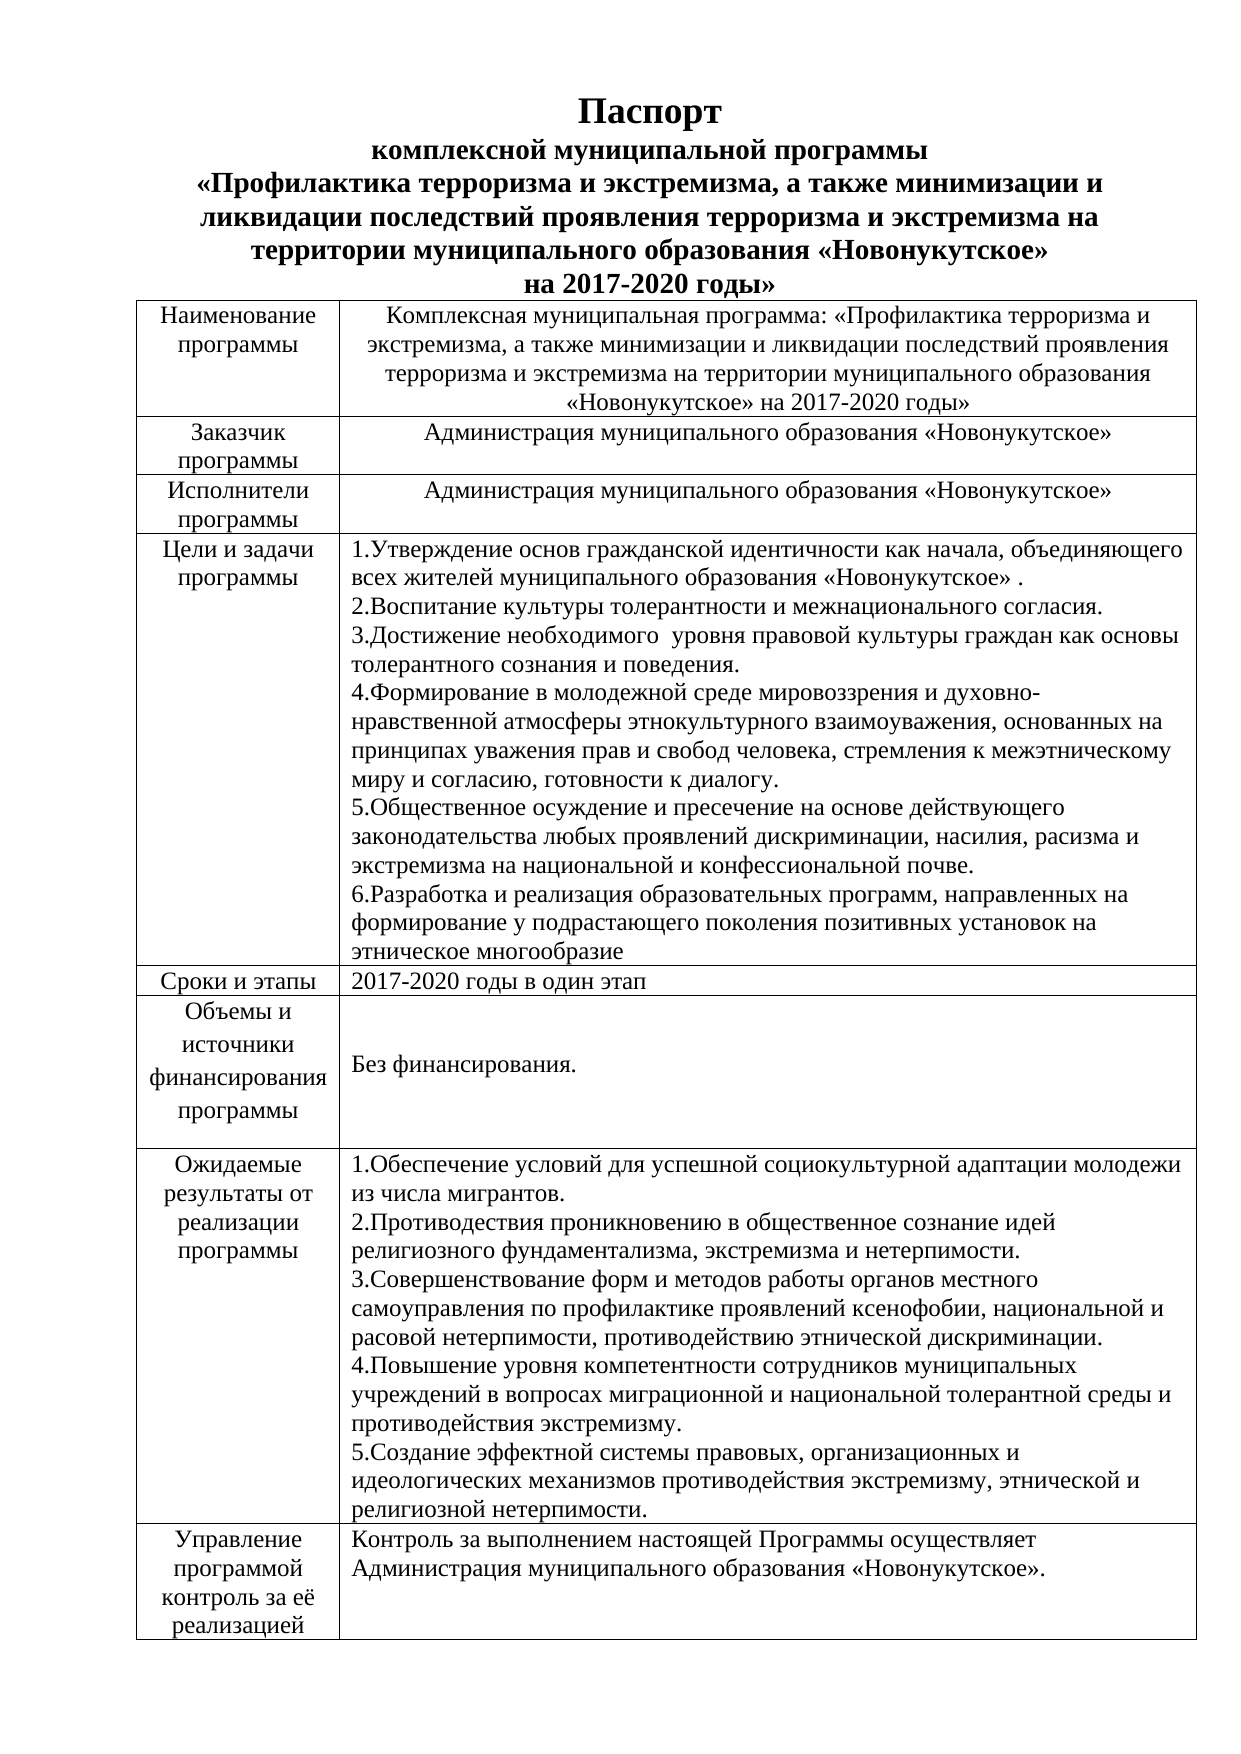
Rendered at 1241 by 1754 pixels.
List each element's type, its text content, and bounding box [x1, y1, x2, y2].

table_cell Управление программой контроль за её реализацией [137, 1524, 339, 1639]
text «Профилактика терроризма и экстремизма, а также минимизации и ликвидации последствий проявления терроризма и экстремизма на территории муниципального образования «Новонукутское» [148, 165, 1152, 266]
text на 2017-2020 годы» [148, 266, 1152, 299]
table_cell Администрация муниципального образования «Новонукутское» [340, 475, 1196, 533]
table_cell Исполнители программы [137, 475, 339, 533]
table_cell Администрация муниципального образования «Новонукутское» [340, 417, 1196, 474]
table_cell Цели и задачи программы [137, 534, 339, 965]
table_cell Без финансирования. [340, 996, 1196, 1148]
table_cell 2017-2020 годы в один этап [340, 966, 1196, 995]
table_cell Контроль за выполнением настоящей Программы осуществляет Администрация муниципального образования «Новонукутское». [340, 1524, 1196, 1639]
table_cell Ожидаемые результаты от реализации программы [137, 1149, 339, 1523]
table_header Комплексная муниципальная программа: «Профилактика терроризма и экстремизма, а также минимизации и ликвидации последствий проявления терроризма и экстремизма на территории муниципального образования «Новонукутское» на 2017-2020 годы» [340, 301, 1196, 416]
table_cell 1.Утверждение основ гражданской идентичности как начала, объединяющего всех жителей муниципального образования «Новонукутское» . 2.Воспитание культуры толерантности и межнационального согласия. 3.Достижение необходимого уровня правовой культуры граждан как основы толерантного сознания и поведения. 4.Формирование в молодежной среде мировоззрения и духовно-нравственной атмосферы этнокультурного взаимоуважения, основанных на принципах уважения прав и свобод человека, стремления к межэтническому миру и согласию, готовности к диалогу. 5.Общественное осуждение и пресечение на основе действующего законодательства любых проявлений дискриминации, насилия, расизма и экстремизма на национальной и конфессиональной почве. 6.Разработка и реализация образовательных программ, направленных на формирование у подрастающего поколения позитивных установок на этническое многообразие [340, 534, 1196, 965]
text Паспорт [148, 89, 1152, 132]
table_cell Заказчик программы [137, 417, 339, 474]
table_cell Сроки и этапы [137, 966, 339, 995]
table_cell 1.Обеспечение условий для успешной социокультурной адаптации молодежи из числа мигрантов. 2.Противодествия проникновению в общественное сознание идей религиозного фундаментализма, экстремизма и нетерпимости. 3.Совершенствование форм и методов работы органов местного самоуправления по профилактике проявлений ксенофобии, национальной и расовой нетерпимости, противодействию этнической дискриминации. 4.Повышение уровня компетентности сотрудников муниципальных учреждений в вопросах миграционной и национальной толерантной среды и противодействия экстремизму. 5.Создание эффектной системы правовых, организационных и идеологических механизмов противодействия экстремизму, этнической и религиозной нетерпимости. [340, 1149, 1196, 1523]
table_header Наименование программы [137, 301, 339, 416]
text комплексной муниципальной программы [148, 132, 1152, 165]
table_cell Объемы и источники финансирования программы [137, 996, 339, 1148]
